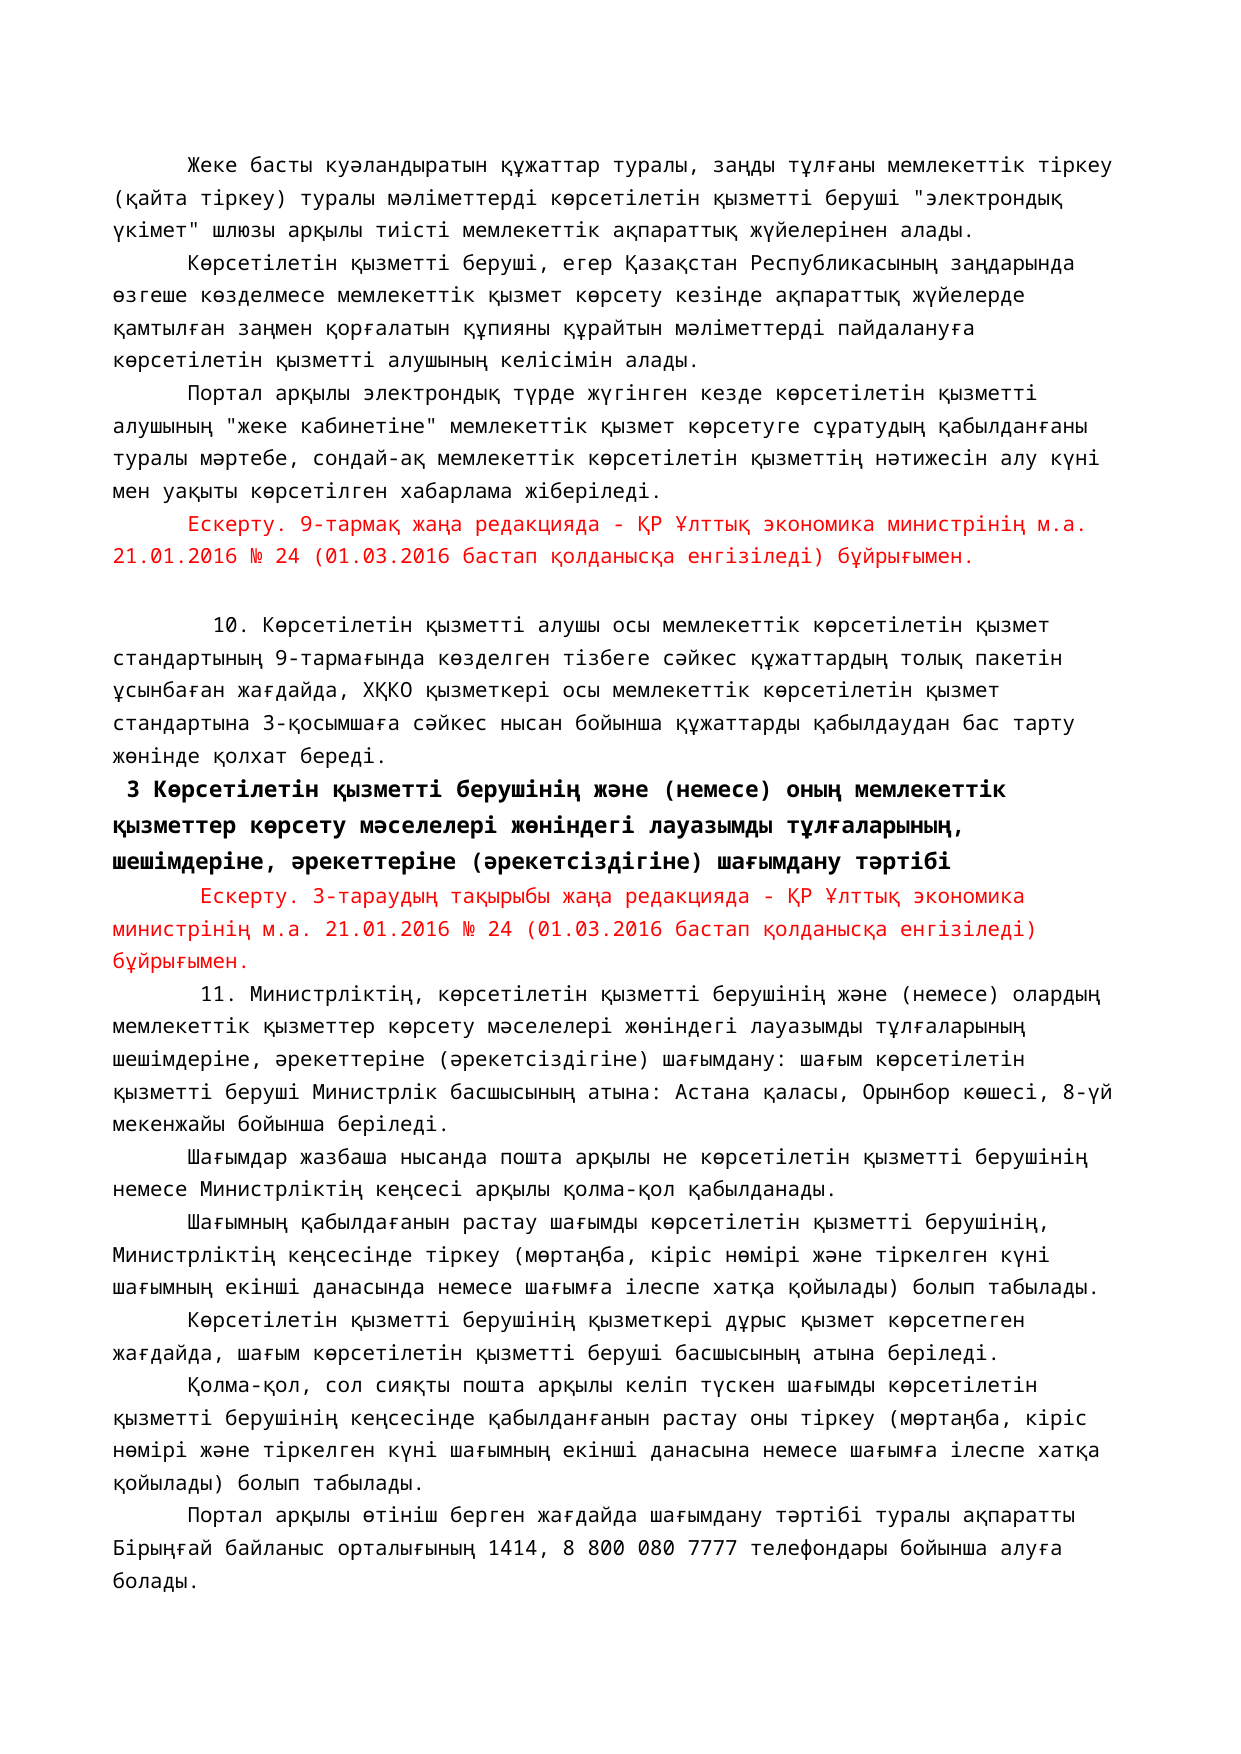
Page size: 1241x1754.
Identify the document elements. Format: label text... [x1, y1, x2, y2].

text Ескерту. 9-тармақ жаңа редакцияда - ҚР Ұлттық экономика министрінің м.а. 21.01.2016 № 24 (01.03.2016 бастап қолданысқа енгізіледі) бұйрығымен. [112, 509, 1128, 606]
text 11. Министрліктің, көрсетілетін қызметті берушінің және (немесе) олардың мемлекеттік қызметтер көрсету мәселелері жөніндегі лауазымды тұлғаларының шешімдеріне, әрекеттеріне (әрекетсіздігіне) шағымдану: шағым көрсетілетін қызметті беруші Министрлік басшысының атына: Астана қаласы, Орынбор көшесі, 8-үй мекенжайы бойынша беріледі. [112, 979, 1128, 1138]
text Көрсетілетін қызметті беруші, егер Қазақстан Республикасының заңдарында өзгеше көзделмесе мемлекеттік қызмет көрсету кезінде ақпараттық жүйелерде қамтылған заңмен қорғалатын құпияны құрайтын мәліметтерді пайдалануға көрсетілетін қызметті алушының келісімін алады. [112, 248, 1128, 374]
text Ескерту. 3-тараудың тақырыбы жаңа редакцияда - ҚР Ұлттық экономика министрінің м.а. 21.01.2016 № 24 (01.03.2016 бастап қолданысқа енгізіледі) бұйрығымен. [112, 881, 1128, 975]
text Портал арқылы өтініш берген жағдайда шағымдану тәртібі туралы ақпаратты Бірыңғай байланыс орталығының 1414, 8 800 080 7777 телефондары бойынша алуға болады. [112, 1501, 1128, 1594]
text Шағымның қабылдағанын растау шағымды көрсетілетін қызметті берушінің, Министрліктің кеңсесінде тіркеу (мөртаңба, кіріс нөмірі және тіркелген күні шағымның екінші данасында немесе шағымға ілеспе хатқа қойылады) болып табылады. [112, 1207, 1128, 1301]
text Шағымдар жазбаша нысанда пошта арқылы не көрсетілетін қызметті берушінің немесе Министрліктің кеңсесі арқылы қолма-қол қабылданады. [112, 1142, 1128, 1203]
text 10. Көрсетілетін қызметті алушы осы мемлекеттік көрсетілетін қызмет стандартының 9-тармағында көзделген тізбеге сәйкес құжаттардың толық пакетін ұсынбаған жағдайда, ХҚКО қызметкері осы мемлекеттік көрсетілетін қызмет стандартына 3-қосымшаға сәйкес нысан бойынша құжаттарды қабылдаудан бас тарту жөнінде қолхат береді. [112, 610, 1128, 769]
text Жеке басты куәландыратын құжаттар туралы, заңды тұлғаны мемлекеттік тіркеу (қайта тіркеу) туралы мәліметтерді көрсетілетін қызметті беруші "электрондық үкімет" шлюзы арқылы тиісті мемлекеттік ақпараттық жүйелерінен алады. [112, 150, 1128, 244]
text 3 Көрсетілетін қызметті берушінің және (немесе) оның мемлекеттік қызметтер көрсету мәселелері жөніндегі лауазымды тұлғаларының, шешімдеріне, әрекеттеріне (әрекетсіздігіне) шағымдану тәртібі [112, 773, 1128, 876]
text Қолма-қол, сол сияқты пошта арқылы келіп түскен шағымды көрсетілетін қызметті берушінің кеңсесінде қабылданғанын растау оны тіркеу (мөртаңба, кіріс нөмірі және тіркелген күні шағымның екінші данасына немесе шағымға ілеспе хатқа қойылады) болып табылады. [112, 1370, 1128, 1496]
text Көрсетілетін қызметті берушінің қызметкері дұрыс қызмет көрсетпеген жағдайда, шағым көрсетілетін қызметті беруші басшысының атына беріледі. [112, 1305, 1128, 1366]
text Портал арқылы электрондық түрде жүгінген кезде көрсетілетін қызметті алушының "жеке кабинетіне" мемлекеттік қызмет көрсетуге сұратудың қабылданғаны туралы мәртебе, сондай-ақ мемлекеттік көрсетілетін қызметтің нәтижесін алу күні мен уақыты көрсетілген хабарлама жіберіледі. [112, 378, 1128, 504]
